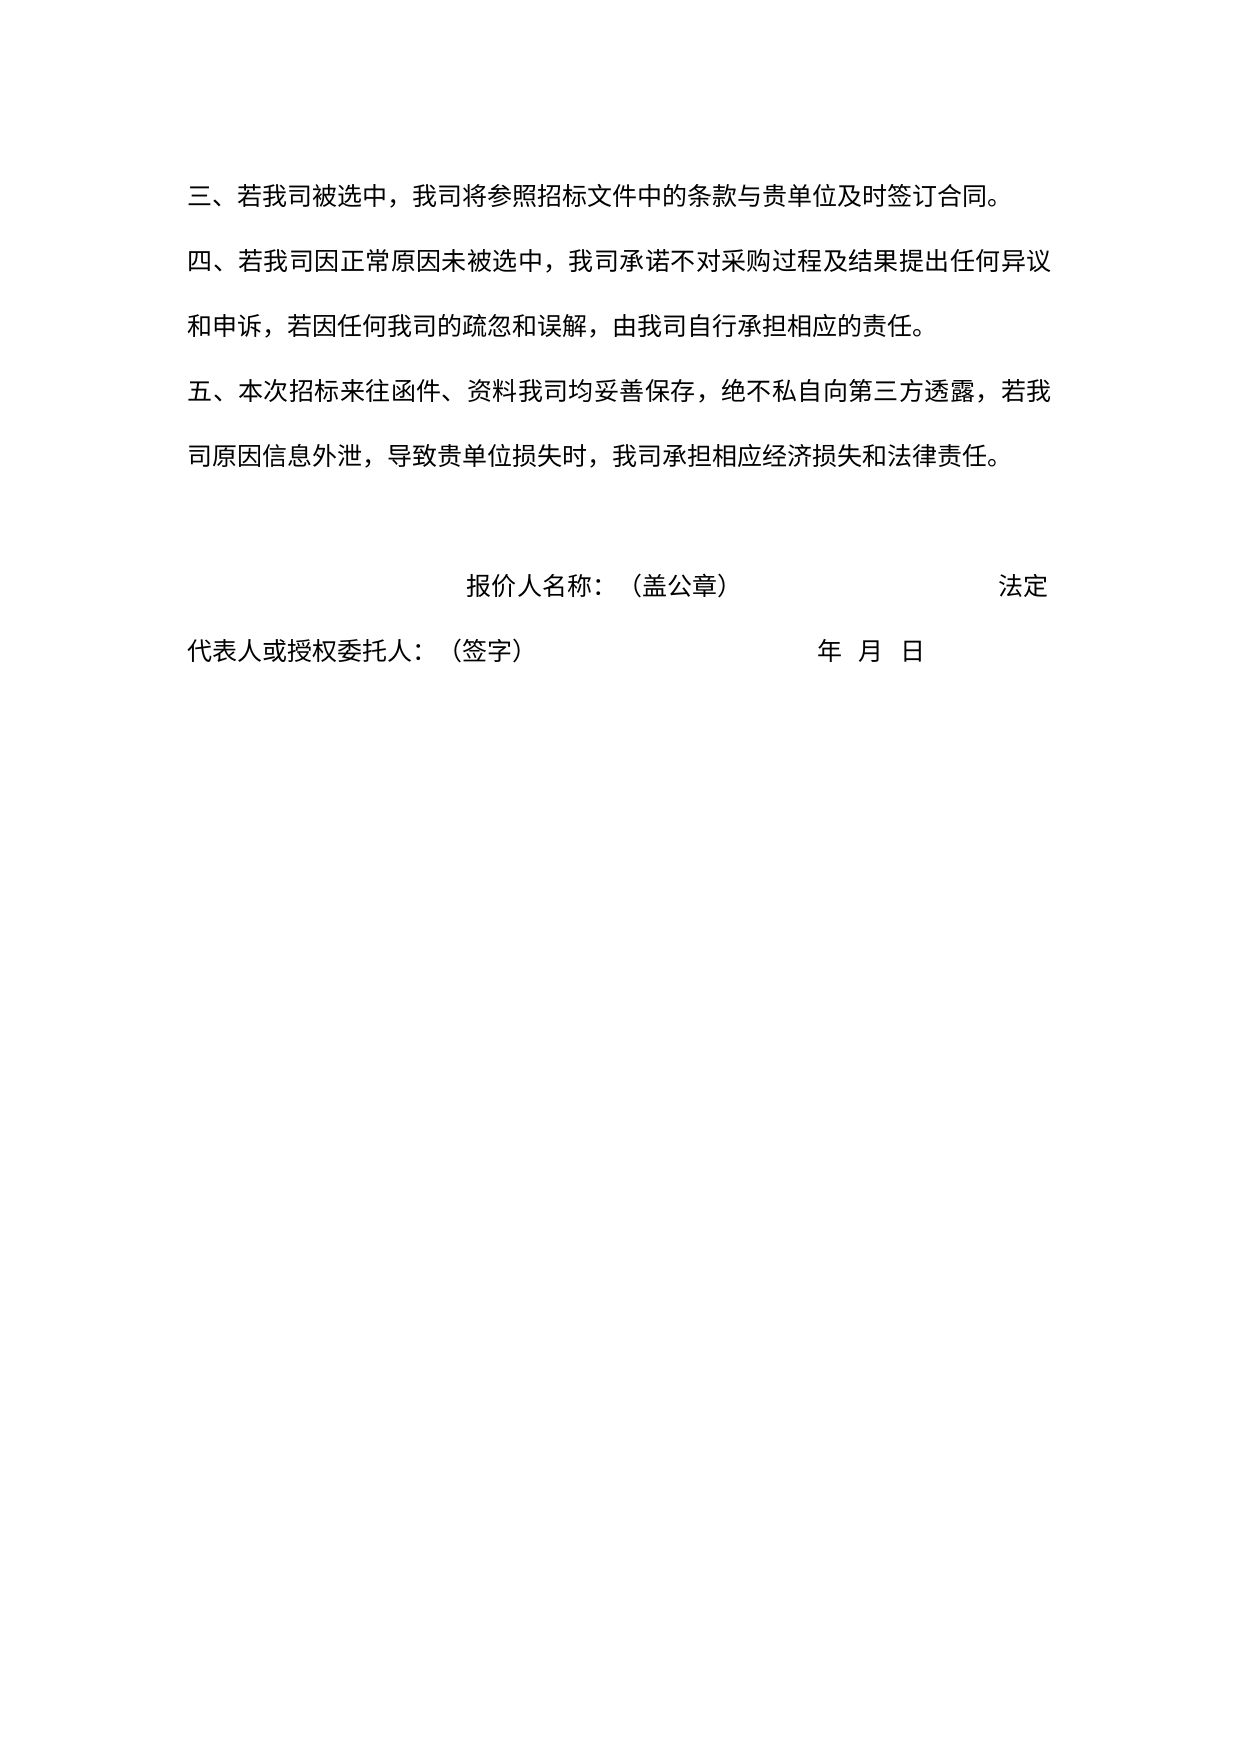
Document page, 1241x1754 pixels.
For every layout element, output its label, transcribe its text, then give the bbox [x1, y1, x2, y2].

list 报价人名称：（盖公章） 法定代表人或授权委托人：（签字） 年 月 日 [187, 487, 1053, 682]
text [187, 162, 1053, 487]
